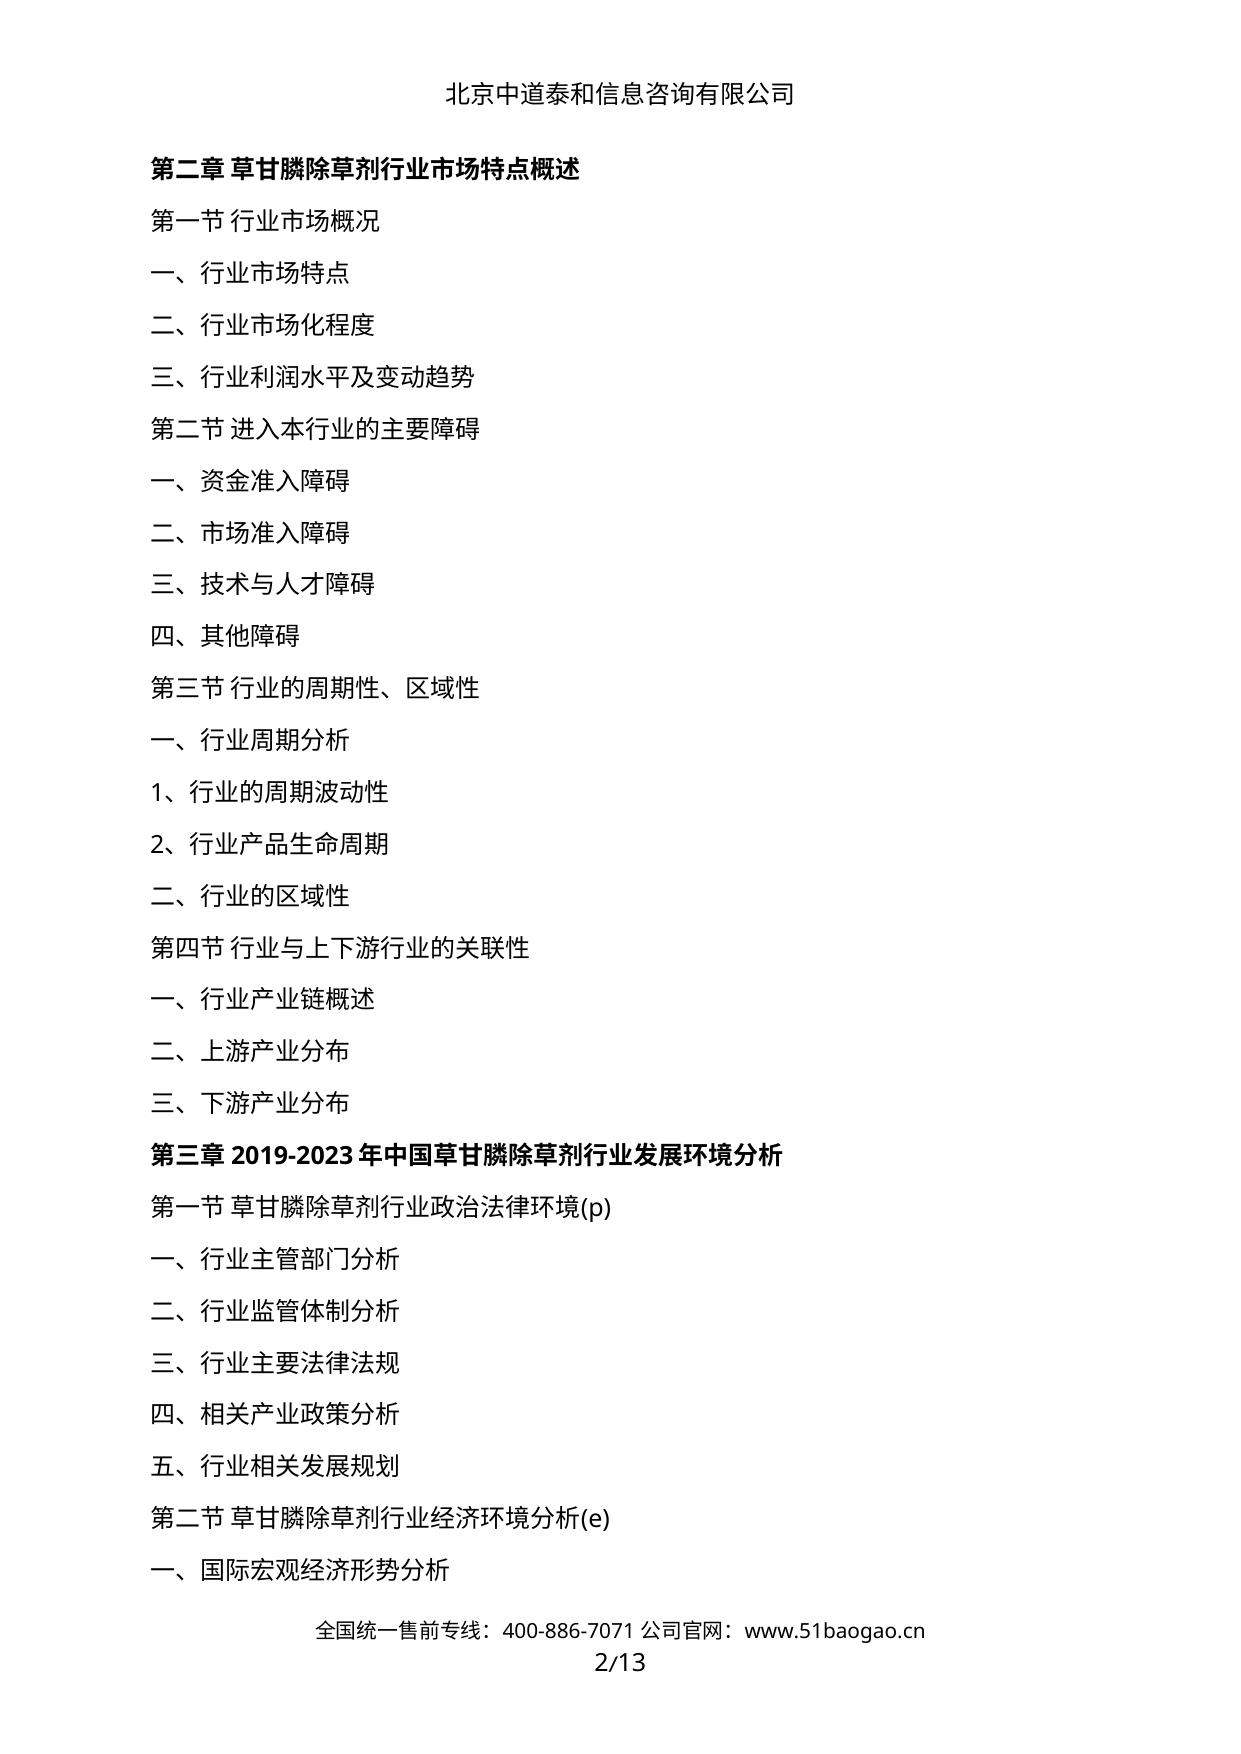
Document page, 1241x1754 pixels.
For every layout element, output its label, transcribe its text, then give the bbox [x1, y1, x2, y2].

text 第一节 草甘膦除草剂行业政治法律环境(p) [150, 1187, 1090, 1224]
text 二、行业的区域性 [150, 876, 1090, 912]
text 四、相关产业政策分析 [150, 1395, 1090, 1431]
text 第二节 草甘膦除草剂行业经济环境分析(e) [150, 1499, 1090, 1535]
text 二、市场准入障碍 [150, 513, 1090, 549]
text 第二章 草甘膦除草剂行业市场特点概述 [150, 150, 1090, 186]
text 五、行业相关发展规划 [150, 1447, 1090, 1483]
text 第四节 行业与上下游行业的关联性 [150, 928, 1090, 964]
text 一、行业产业链概述 [150, 980, 1090, 1016]
text 二、行业市场化程度 [150, 306, 1090, 342]
text 一、资金准入障碍 [150, 461, 1090, 497]
text 二、上游产业分布 [150, 1032, 1090, 1068]
text 一、行业主管部门分析 [150, 1239, 1090, 1276]
text 三、行业利润水平及变动趋势 [150, 357, 1090, 394]
text 三、技术与人才障碍 [150, 565, 1090, 601]
text 一、国际宏观经济形势分析 [150, 1551, 1090, 1587]
text 四、其他障碍 [150, 617, 1090, 653]
text 第三节 行业的周期性、区域性 [150, 669, 1090, 705]
text 第一节 行业市场概况 [150, 202, 1090, 238]
text 一、行业周期分析 [150, 721, 1090, 757]
text 第三章 2019-2023年中国草甘膦除草剂行业发展环境分析 [150, 1136, 1090, 1172]
text 1、行业的周期波动性 [150, 772, 1090, 809]
text 2、行业产品生命周期 [150, 824, 1090, 861]
text 第二节 进入本行业的主要障碍 [150, 409, 1090, 446]
text 二、行业监管体制分析 [150, 1291, 1090, 1327]
text 一、行业市场特点 [150, 254, 1090, 290]
text 三、行业主要法律法规 [150, 1343, 1090, 1379]
text 三、下游产业分布 [150, 1084, 1090, 1120]
